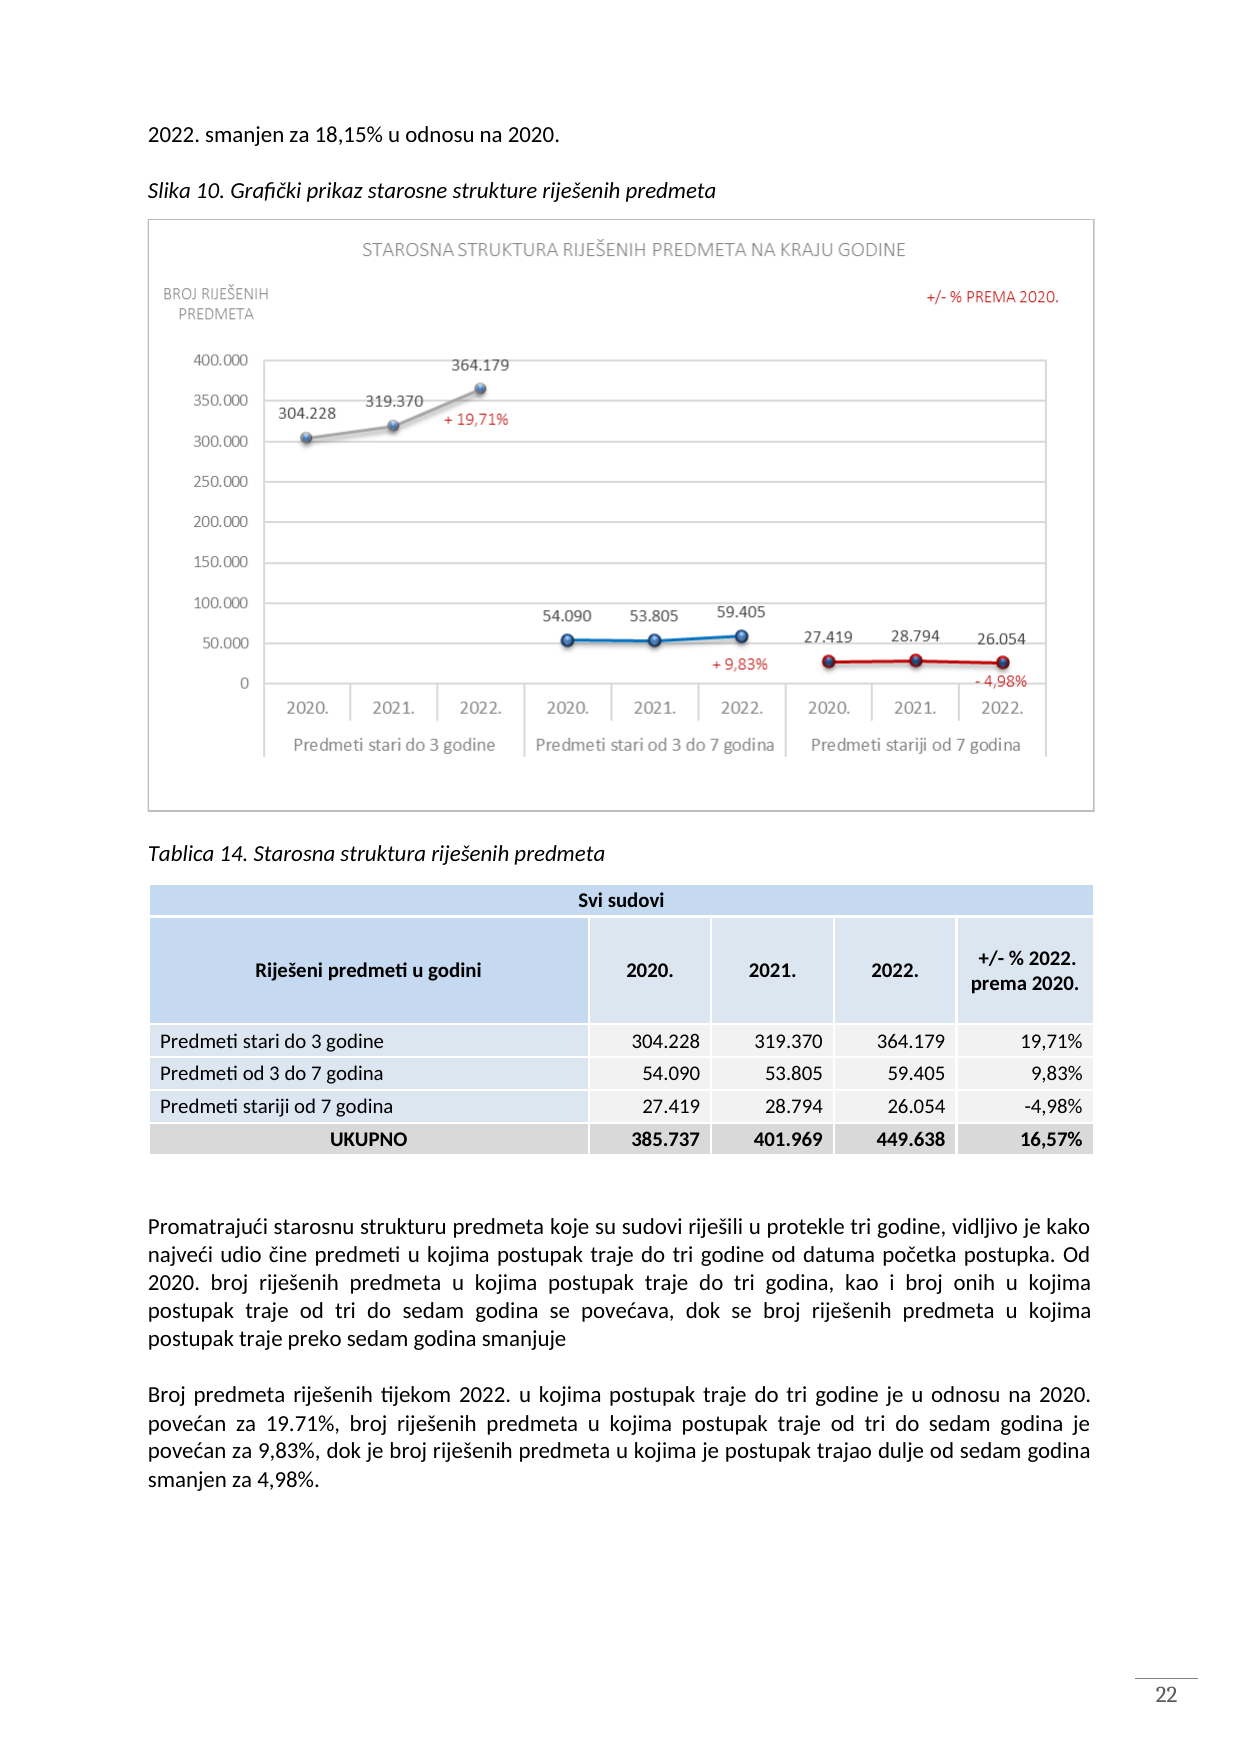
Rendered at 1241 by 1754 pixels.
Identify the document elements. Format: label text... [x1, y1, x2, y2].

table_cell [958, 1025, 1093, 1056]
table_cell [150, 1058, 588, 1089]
text Promatrajući starosnu strukturu predmeta koje su sudovi riješili u protekle tri godine, vidljivo je kako najveći udio čine predmeti u kojima postupak traje do tri godine od datuma početka postupka. Od 2020. broj riješenih predmeta u kojima postupak traje do tri godina, kao i broj onih u kojima postupak traje od tri do sedam godina se povećava, dok se broj riješenih predmeta u kojima postupak traje preko sedam godina smanjuje [148, 1212, 1093, 1353]
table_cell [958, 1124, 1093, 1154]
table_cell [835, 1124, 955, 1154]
picture [147, 219, 1095, 812]
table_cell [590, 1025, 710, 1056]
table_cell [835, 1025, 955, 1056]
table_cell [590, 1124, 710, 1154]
text Broj predmeta riješenih tijekom 2022. u kojima postupak traje do tri godine je u odnosu na 2020. povećan za 19.71%, broj riješenih predmeta u kojima postupak traje od tri do sedam godina je povećan za 9,83%, dok je broj riješenih predmeta u kojima je postupak trajao dulje od sedam godina smanjen za 4,98%. [148, 1381, 1093, 1493]
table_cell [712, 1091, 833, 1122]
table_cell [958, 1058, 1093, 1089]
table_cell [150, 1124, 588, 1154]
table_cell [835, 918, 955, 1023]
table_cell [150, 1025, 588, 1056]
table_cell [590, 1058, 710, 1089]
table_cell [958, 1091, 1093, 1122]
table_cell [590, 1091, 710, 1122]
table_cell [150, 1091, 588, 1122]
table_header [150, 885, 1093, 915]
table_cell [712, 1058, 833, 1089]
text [148, 120, 1093, 148]
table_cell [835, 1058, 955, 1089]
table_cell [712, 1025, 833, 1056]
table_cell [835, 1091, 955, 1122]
text Tablica 14. Starosna struktura riješenih predmeta [148, 839, 1093, 867]
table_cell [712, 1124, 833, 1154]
text Slika 10. Grafički prikaz starosne strukture riješenih predmeta [148, 176, 1093, 204]
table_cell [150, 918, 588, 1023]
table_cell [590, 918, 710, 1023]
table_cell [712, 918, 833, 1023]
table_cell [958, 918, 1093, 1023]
